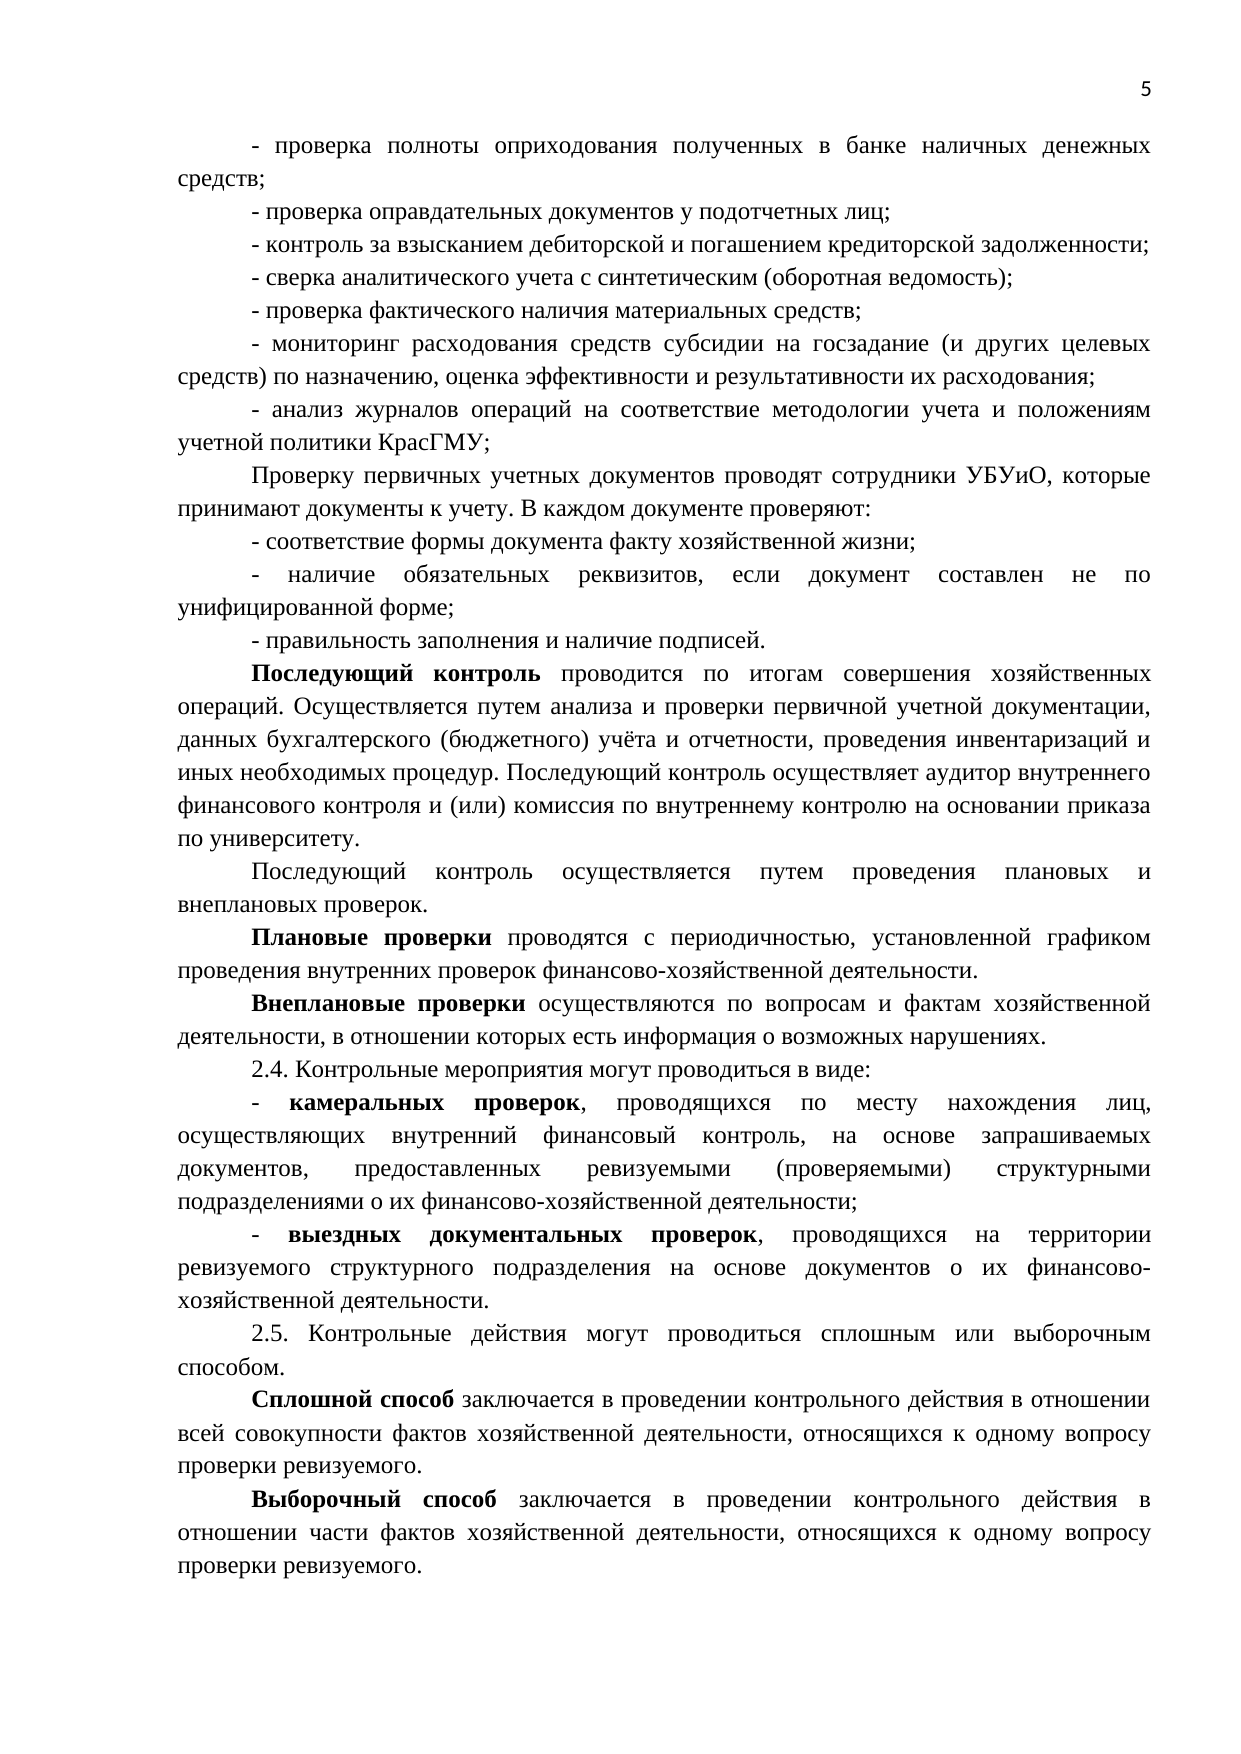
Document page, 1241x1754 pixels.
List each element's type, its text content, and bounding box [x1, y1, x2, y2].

text - наличие обязательных реквизитов, если документ составлен не по унифицированной форме; [177, 559, 1152, 621]
text 2.5. Контрольные действия могут проводиться сплошным или выборочным способом. [177, 1318, 1152, 1380]
text Проверку первичных учетных документов проводят сотрудники УБУиО, которые принимают документы к учету. В каждом документе проверяют: [177, 460, 1152, 522]
text Внеплановые проверки осуществляются по вопросам и фактам хозяйственной деятельности, в отношении которых есть информация о возможных нарушениях. [177, 988, 1152, 1050]
text Плановые проверки проводятся с периодичностью, установленной графиком проведения внутренних проверок финансово-хозяйственной деятельности. [177, 922, 1152, 984]
text - камеральных проверок, проводящихся по месту нахождения лиц, осуществляющих внутренний финансовый контроль, на основе запрашиваемых документов, предоставленных ревизуемыми (проверяемыми) структурными подразделениями о их финансово-хозяйственной деятельности; [177, 1087, 1152, 1215]
text - соответствие формы документа факту хозяйственной жизни; [177, 526, 1152, 555]
text - анализ журналов операций на соответствие методологии учета и положениям учетной политики КрасГМУ; [177, 394, 1152, 456]
text - проверка фактического наличия материальных средств; [177, 295, 1152, 324]
text Выборочный способ заключается в проведении контрольного действия в отношении части фактов хозяйственной деятельности, относящихся к одному вопросу проверки ревизуемого. [177, 1484, 1152, 1578]
text - мониторинг расходования средств субсидии на госзадание (и других целевых средств) по назначению, оценка эффективности и результативности их расходования; [177, 328, 1152, 390]
text - контроль за взысканием дебиторской и погашением кредиторской задолженности; [177, 229, 1152, 258]
text - проверка полноты оприходования полученных в банке наличных денежных средств; [177, 130, 1152, 192]
text 2.4. Контрольные мероприятия могут проводиться в виде: [177, 1054, 1152, 1083]
text - правильность заполнения и наличие подписей. [177, 625, 1152, 654]
text - проверка оправдательных документов у подотчетных лиц; [177, 196, 1152, 224]
text Сплошной способ заключается в проведении контрольного действия в отношении всей совокупности фактов хозяйственной деятельности, относящихся к одному вопросу проверки ревизуемого. [177, 1384, 1152, 1479]
text Последующий контроль осуществляется путем проведения плановых и внеплановых проверок. [177, 856, 1152, 918]
text Последующий контроль проводится по итогам совершения хозяйственных операций. Осуществляется путем анализа и проверки первичной учетной документации, данных бухгалтерского (бюджетного) учёта и отчетности, проведения инвентаризаций и иных необходимых процедур. Последующий контроль осуществляет аудитор внутреннего финансового контроля и (или) комиссия по внутреннему контролю на основании приказа по университету. [177, 658, 1152, 852]
text - сверка аналитического учета с синтетическим (оборотная ведомость); [177, 262, 1152, 291]
text - выездных документальных проверок, проводящихся на территории ревизуемого структурного подразделения на основе документов о их финансово-хозяйственной деятельности. [177, 1219, 1152, 1314]
